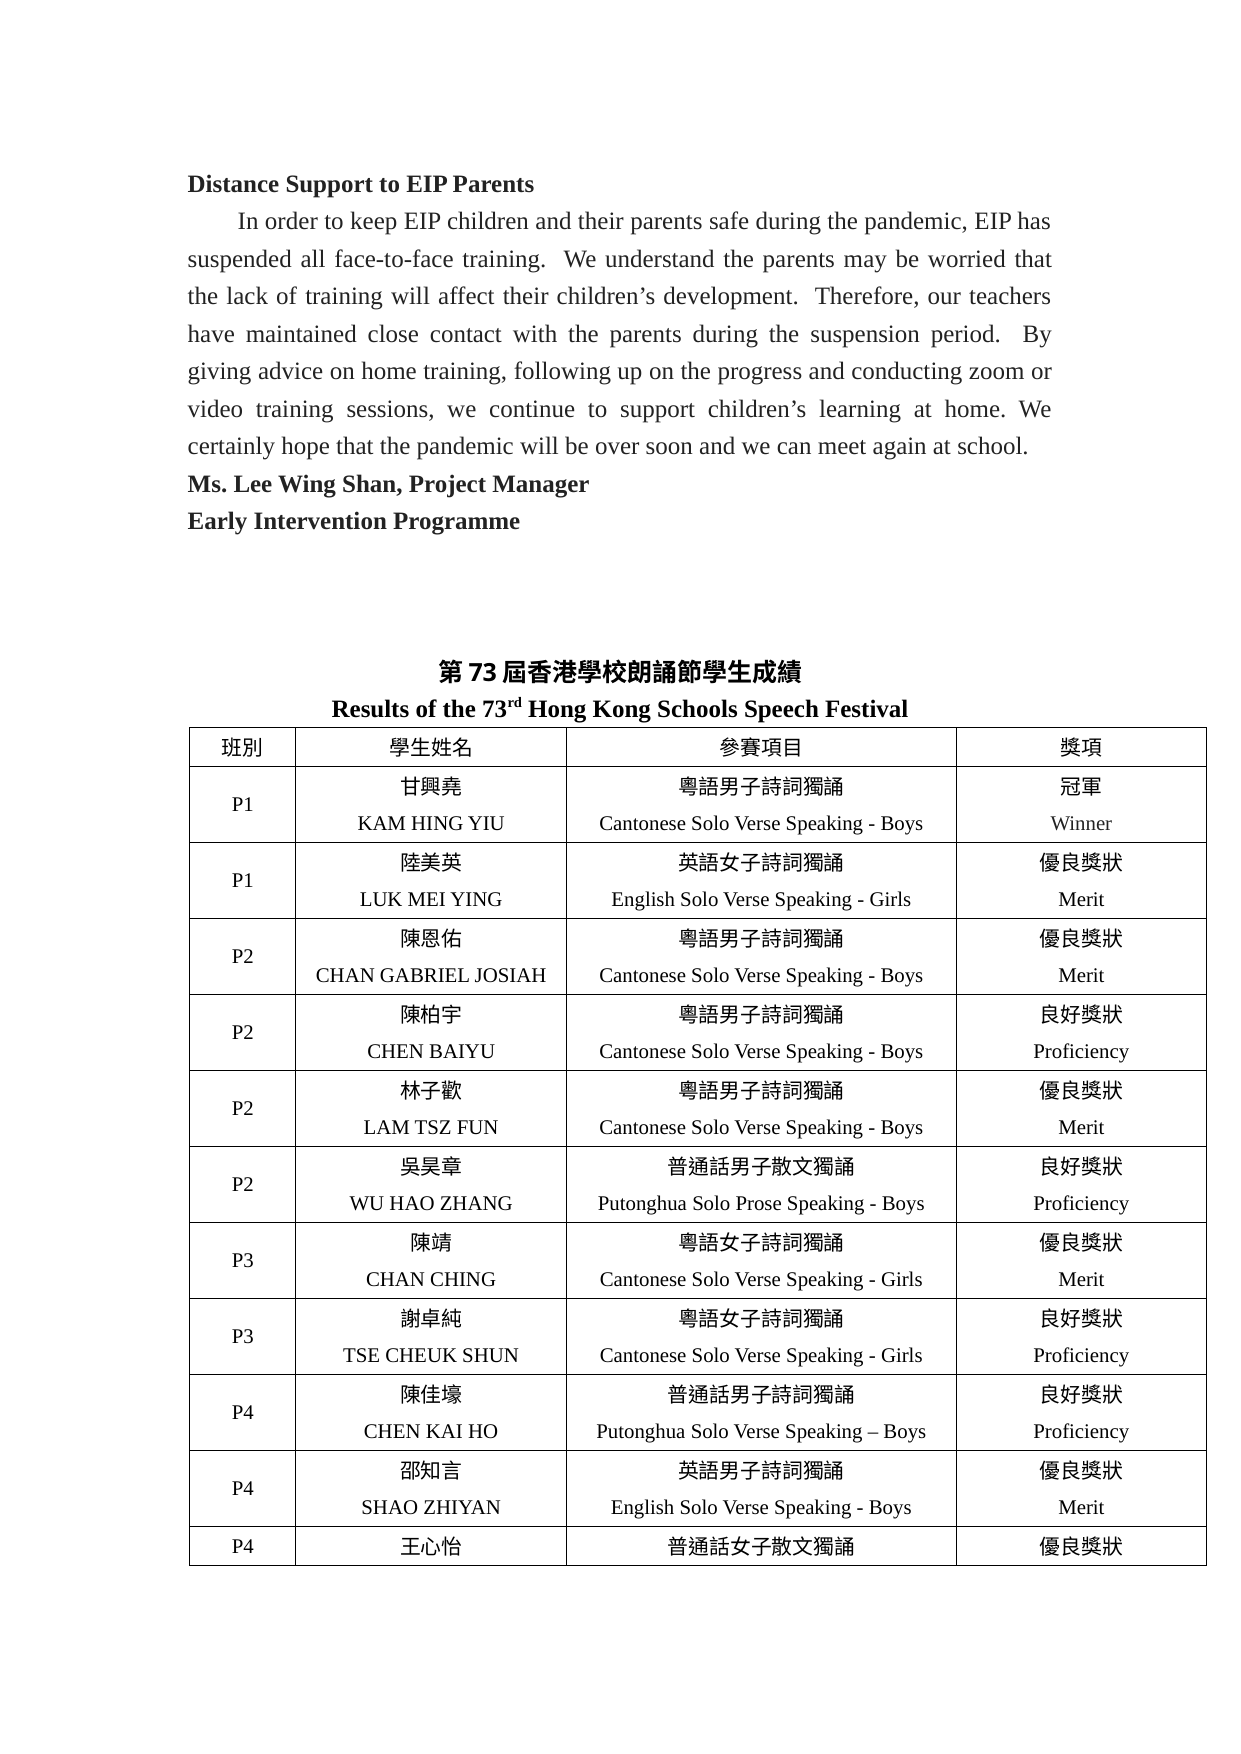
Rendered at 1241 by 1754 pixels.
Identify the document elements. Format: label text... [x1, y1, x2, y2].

table_cell P3 [190, 1223, 295, 1298]
table_cell Cantonese Solo Verse Speaking - Girls [567, 1223, 956, 1298]
table_cell Proficiency [957, 1147, 1206, 1222]
table_cell WANG XIN YI [296, 1527, 566, 1564]
table_cell Cantonese Solo Verse Speaking - Girls [567, 1299, 956, 1374]
table_cell P2 [190, 1147, 295, 1222]
table_cell English Solo Verse Speaking - Boys [567, 1451, 956, 1526]
table_cell LAM TSZ FUN [296, 1071, 566, 1146]
table_cell Putonghua Solo Verse Speaking – Boys [567, 1375, 956, 1450]
table_cell LUK MEI YING [296, 843, 566, 918]
table_cell Winner [957, 767, 1206, 842]
table_cell Merit [957, 1071, 1206, 1146]
table_cell CHEN BAIYU [296, 995, 566, 1070]
table_cell Cantonese Solo Verse Speaking - Boys [567, 767, 956, 842]
table_header [567, 728, 956, 766]
table_cell CHAN CHING [296, 1223, 566, 1298]
table_cell CHAN GABRIEL JOSIAH [296, 919, 566, 994]
table_header [957, 728, 1206, 766]
table_cell Merit [957, 843, 1206, 918]
table_cell KAM HING YIU [296, 767, 566, 842]
table_cell P2 [190, 1071, 295, 1146]
table_cell SHAO ZHIYAN [296, 1451, 566, 1526]
table_header [190, 728, 295, 766]
table_header [296, 728, 566, 766]
table_cell Proficiency [957, 995, 1206, 1070]
table_cell P1 [190, 767, 295, 842]
table_cell Merit [957, 1451, 1206, 1526]
table_cell Merit [957, 1527, 1206, 1564]
table_cell Merit [957, 919, 1206, 994]
table_cell WU HAO ZHANG [296, 1147, 566, 1222]
table_cell P1 [190, 843, 295, 918]
table_cell Cantonese Solo Verse Speaking - Boys [567, 1071, 956, 1146]
table_cell English Solo Verse Speaking - Girls [567, 843, 956, 918]
table_cell Putonghua Solo Prose Speaking - Boys [567, 1147, 956, 1222]
text Distance Support to EIP Parents [187, 164, 1053, 202]
table_cell CHEN KAI HO [296, 1375, 566, 1450]
table_cell P4 [190, 1451, 295, 1526]
table_cell Merit [957, 1223, 1206, 1298]
table_cell P4 [190, 1527, 295, 1564]
table_cell P4 [190, 1375, 295, 1450]
table_cell Proficiency [957, 1299, 1206, 1374]
text In order to keep EIP children and their parents safe during the pandemic, EIP has suspended all face-to-face training. We understand the parents may be worried that the lack of training will affect their children’s development. Therefore, our teachers have maintained close contact with the parents during the suspension period. By giving advice on home training, following up on the progress and conducting zoom or video training sessions, we continue to support children’s learning at home. We certainly hope that the pandemic will be over soon and we can meet again at school. Ms. Lee Wing Shan, Project Manager Early Intervention Programme [187, 202, 1053, 539]
table_cell Cantonese Solo Verse Speaking - Boys [567, 995, 956, 1070]
table_cell TSE CHEUK SHUN [296, 1299, 566, 1374]
table_cell P2 [190, 919, 295, 994]
table_cell Cantonese Solo Verse Speaking - Boys [567, 919, 956, 994]
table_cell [567, 1527, 956, 1564]
table_cell Proficiency [957, 1375, 1206, 1450]
table_cell P3 [190, 1299, 295, 1374]
table_cell P2 [190, 995, 295, 1070]
text Results of the 73rd Hong Kong Schools Speech Festival [187, 689, 1053, 727]
